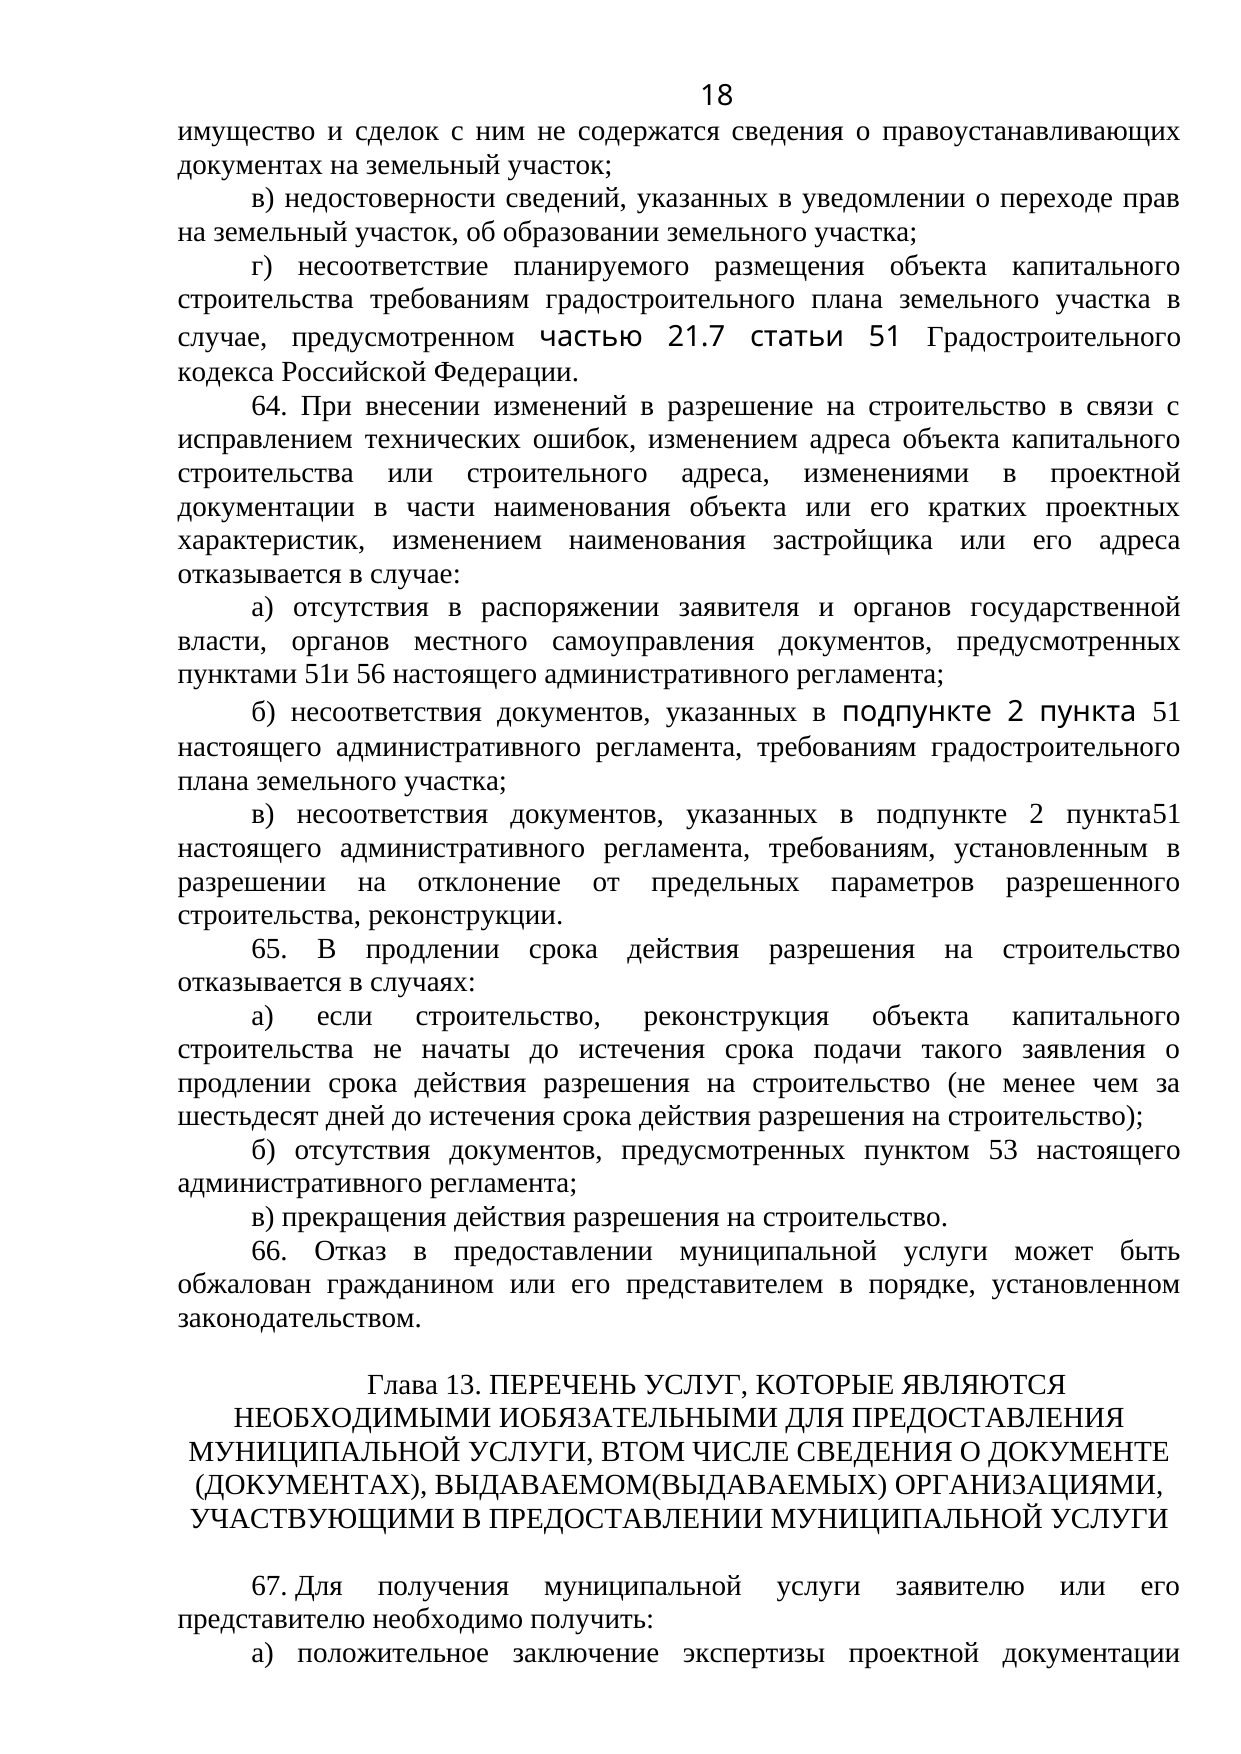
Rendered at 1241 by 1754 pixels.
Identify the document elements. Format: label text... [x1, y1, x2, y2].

text а) отсутствия в распоряжении заявителя и органов государственной власти, органов местного самоуправления документов, предусмотренных пунктами 51и 56 настоящего административного регламента; [177, 589, 1181, 690]
text б) несоответствия документов, указанных в подпункте 2 пункта 51 настоящего административного регламента, требованиям градостроительного плана земельного участка; [177, 690, 1181, 797]
text 67. Для получения муниципальной услуги заявителю или его представителю необходимо получить: [177, 1568, 1181, 1635]
text 65. В продлении срока действия разрешения на строительство отказывается в случаях: [177, 931, 1181, 998]
text в) несоответствия документов, указанных в подпункте 2 пункта51 настоящего административного регламента, требованиям, установленным в разрешении на отклонение от предельных параметров разрешенного строительства, реконструкции. [177, 797, 1181, 931]
text Глава 13. ПЕРЕЧЕНЬ УСЛУГ, КОТОРЫЕ ЯВЛЯЮТСЯ НЕОБХОДИМЫМИ ИОБЯЗАТЕЛЬНЫМИ ДЛЯ ПРЕДОСТАВЛЕНИЯ МУНИЦИПАЛЬНОЙ УСЛУГИ, ВТОМ ЧИСЛЕ СВЕДЕНИЯ О ДОКУМЕНТЕ (ДОКУМЕНТАХ), ВЫДАВАЕМОМ(ВЫДАВАЕМЫХ) ОРГАНИЗАЦИЯМИ, УЧАСТВУЮЩИМИ В ПРЕДОСТАВЛЕНИИ МУНИЦИПАЛЬНОЙ УСЛУГИ [177, 1367, 1181, 1534]
text а) если строительство, реконструкция объекта капитального строительства не начаты до истечения срока подачи такого заявления о продлении срока действия разрешения на строительство (не менее чем за шестьдесят дней до истечения срока действия разрешения на строительство); [177, 998, 1181, 1132]
text б) отсутствия документов, предусмотренных пунктом 53 настоящего административного регламента; [177, 1132, 1181, 1199]
text 66. Отказ в предоставлении муниципальной услуги может быть обжалован гражданином или его представителем в порядке, установленном законодательством. [177, 1233, 1181, 1333]
text в) прекращения действия разрешения на строительство. [177, 1199, 1181, 1233]
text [177, 1635, 1181, 1669]
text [177, 113, 1181, 181]
text г) несоответствие планируемого размещения объекта капитального строительства требованиям градостроительного плана земельного участка в случае, предусмотренном частью 21.7 статьи 51 Градостроительного кодекса Российской Федерации. [177, 248, 1181, 388]
text в) недостоверности сведений, указанных в уведомлении о переходе прав на земельный участок, об образовании земельного участка; [177, 181, 1181, 248]
text 64. При внесении изменений в разрешение на строительство в связи с исправлением технических ошибок, изменением адреса объекта капитального строительства или строительного адреса, изменениями в проектной документации в части наименования объекта или его кратких проектных характеристик, изменением наименования застройщика или его адреса отказывается в случае: [177, 388, 1181, 589]
